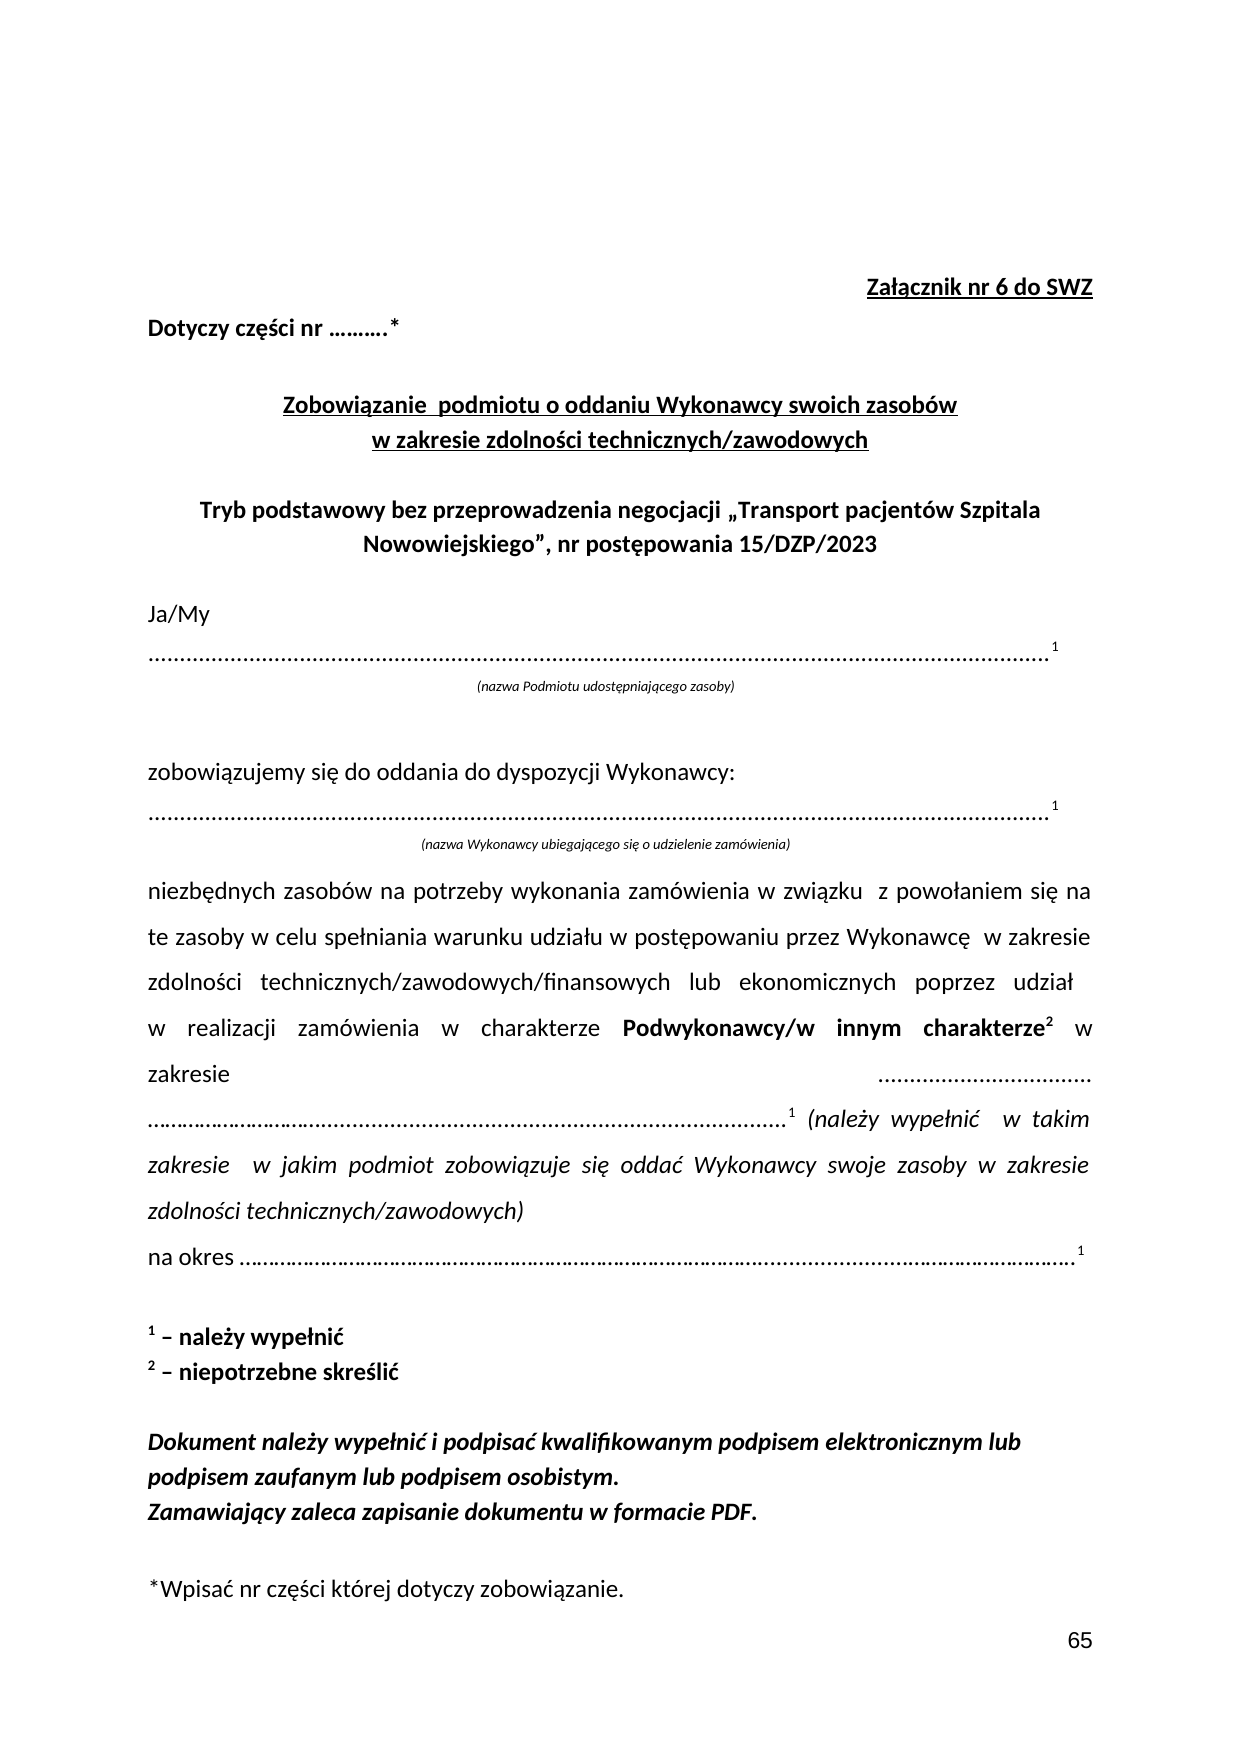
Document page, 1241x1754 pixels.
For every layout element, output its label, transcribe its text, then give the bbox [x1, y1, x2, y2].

text (nazwa Podmiotu udostępniającego zasoby) [148, 677, 1066, 707]
text Zamawiający zaleca zapisanie dokumentu w formacie PDF. [148, 1496, 1093, 1527]
text niezbędnych zasobów na potrzeby wykonania zamówienia w związku z powołaniem się na te zasoby w celu spełniania warunku udziału w postępowaniu przez Wykonawcę w zakresie zdolności technicznych/zawodowych/finansowych lub ekonomicznych poprzez udział w realizacji zamówienia w charakterze Podwykonawcy/w innym charakterze2 w zakresie ..................................…………………………..........................................................................1 (należy wypełnić w takim zakresie w jakim podmiot zobowiązuje się oddać Wykonawcy swoje zasoby w zakresie zdolności technicznych/zawodowych) [148, 875, 1093, 1226]
text ...............................................................................................................................................1 [148, 796, 1066, 826]
text w zakresie zdolności technicznych/zawodowych [148, 424, 1093, 454]
text na okres ………………………………………………………………………………........................………………………..1 [148, 1241, 1093, 1271]
text 1 – należy wypełnić [148, 1321, 1093, 1352]
title Dotyczy części nr ……….* [148, 313, 1093, 343]
text zobowiązujemy się do oddania do dyspozycji Wykonawcy: [148, 756, 1066, 787]
text Dokument należy wypełnić i podpisać kwalifikowanym podpisem elektronicznym lub podpisem zaufanym lub podpisem osobistym. [148, 1426, 1093, 1492]
text ...............................................................................................................................................1 [148, 637, 1066, 668]
text Załącznik nr 6 do SWZ [148, 271, 1093, 302]
text *Wpisać nr części której dotyczy zobowiązanie. [148, 1573, 1093, 1603]
text 2 – niepotrzebne skreślić [148, 1356, 1093, 1387]
text Tryb podstawowy bez przeprowadzenia negocjacji „Transport pacjentów Szpitala Nowowiejskiego”, nr postępowania 15/DZP/2023 [148, 494, 1093, 559]
text Zobowiązanie podmiotu o oddaniu Wykonawcy swoich zasobów [148, 389, 1093, 419]
text Ja/My [148, 598, 1066, 628]
text (nazwa Wykonawcy ubiegającego się o udzielenie zamówienia) [148, 835, 1066, 866]
